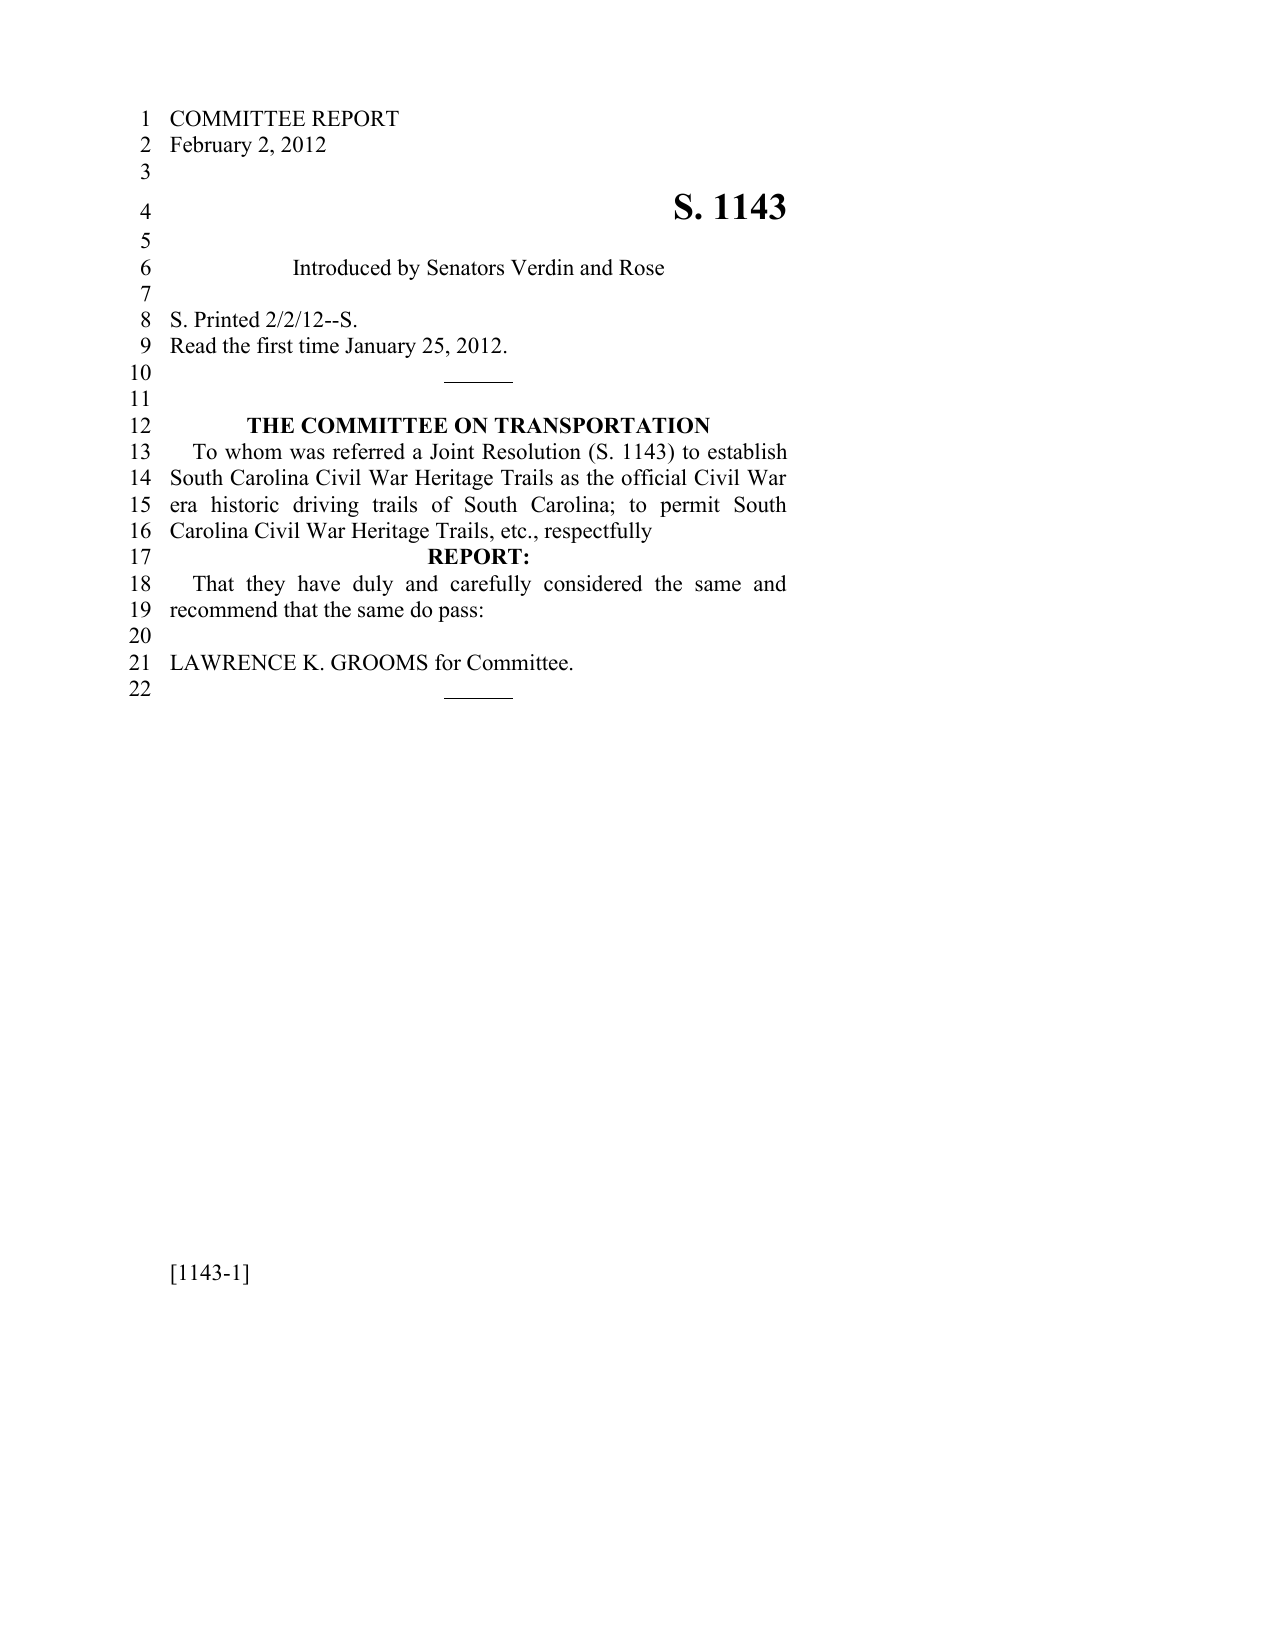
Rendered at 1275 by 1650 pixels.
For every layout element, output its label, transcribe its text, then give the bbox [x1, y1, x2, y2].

text Introduced by Senators Verdin and Rose [169, 253, 787, 280]
text S. 1143 [169, 184, 787, 227]
text REPORT: [169, 543, 787, 570]
text S. Printed 2/2/12--S. [169, 306, 787, 333]
text COMMITTEE REPORT [169, 105, 787, 131]
text THE COMMITTEE ON TRANSPORTATION [169, 412, 787, 438]
text To whom was referred a Joint Resolution (S. 1143) to establish South Carolina Civil War Heritage Trails as the official Civil War era historic driving trails of South Carolina; to permit South Carolina Civil War Heritage Trails, etc., respectfully [169, 438, 787, 543]
text Read the first time January 25, 2012. [169, 333, 787, 359]
text LAWRENCE K. GROOMS for Committee. [169, 649, 787, 675]
text February 2, 2012 [169, 131, 787, 158]
text That they have duly and carefully considered the same and recommend that the same do pass: [169, 570, 787, 622]
